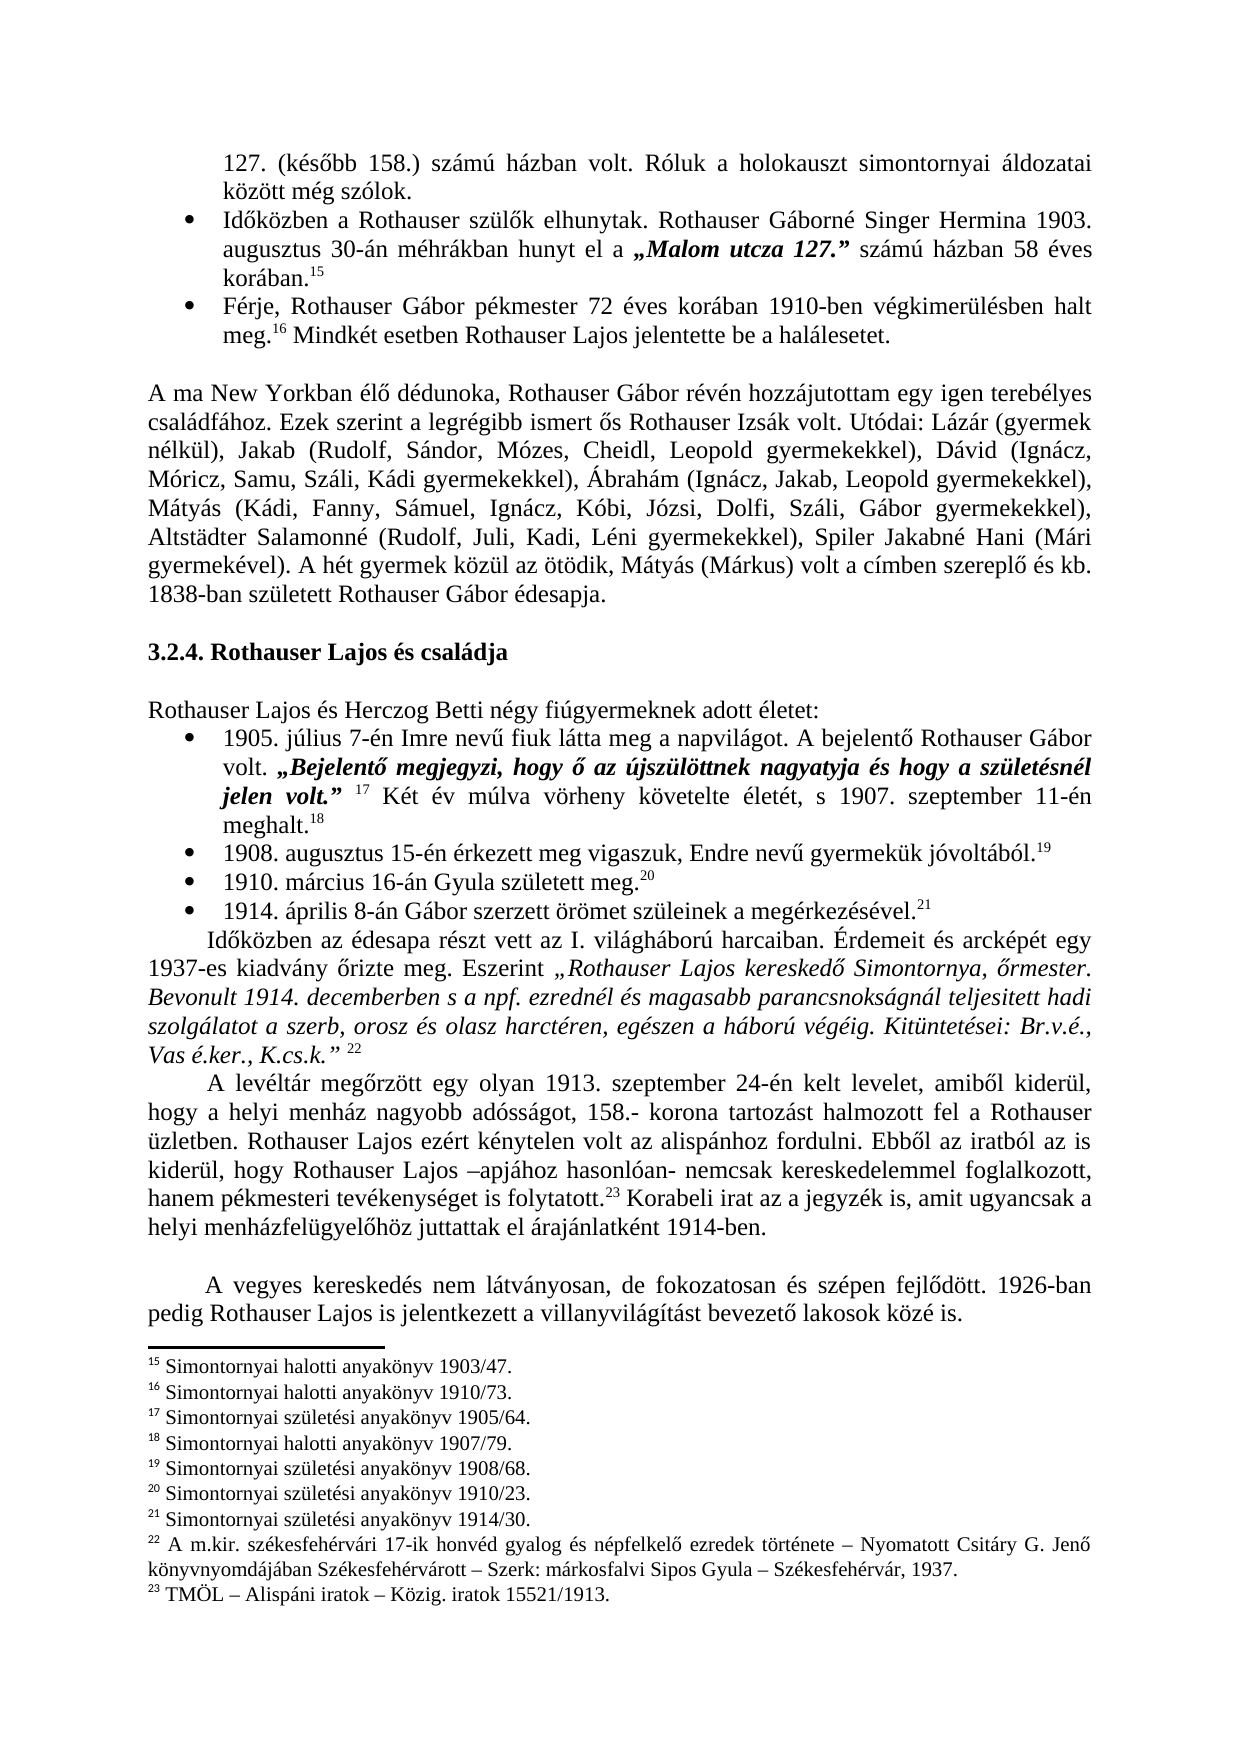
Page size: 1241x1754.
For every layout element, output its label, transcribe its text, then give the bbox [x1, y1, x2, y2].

text Rothauser Lajos és Herczog Betti négy fiúgyermeknek adott életet: [148, 695, 1093, 723]
text A vegyes kereskedés nem látványosan, de fokozatosan és szépen fejlődött. 1926-ban pedig Rothauser Lajos is jelentkezett a villanyvilágítást bevezető lakosok közé is. [148, 1270, 1093, 1327]
text 3.2.4. Rothauser Lajos és családja [148, 637, 1093, 666]
list 1910. március 16-án Gyula született meg. [185, 867, 1093, 896]
list Időközben a Rothauser szülők elhunytak. Rothauser Gáborné Singer Hermina 1903. augusztus 30-án méhrákban hunyt el a „Malom utcza 127.” számú házban 58 éves korában. [185, 205, 1093, 291]
list Lajos fiuk 1879. január 18-án született szintén Bucher Teréz bába közreműködésével. A metélést Güncz Farkas, a komaságot Fried Vilmos vállalta. Rothauser Lajos Simontornyán maradt és vegyeskereskedést nyitott. 1904. augusztus 7-én vette feleségül Herczog Dávid és Stark Rozália Betti nevű leányát. A menyasszony 1882. december 28-án született Sárszentlőrincen, de minden bizonnyal már jó ideje élhettek Simontornyán. A tanúk szerepét a 49 éves Grószman Jakab rőfös kereskedő és az 58 éves Stark Ignác gabonakereskedő vállalta. Lakásuk és kereskedésük a Kossuth tér 127. (később 158.) számú házban volt. Róluk a holokauszt simontornyai áldozatai között még szólok. [185, 148, 1093, 205]
list 1914. április 8-án Gábor szerzett örömet szüleinek a megérkezésével. [185, 896, 1093, 925]
text Időközben az édesapa részt vett az I. világháború harcaiban. Érdemeit és arcképét egy 1937-es kiadvány őrizte meg. Eszerint „Rothauser Lajos kereskedő Simontornya, őrmester. Bevonult 1914. decemberben s a npf. ezrednél és magasabb parancsnokságnál teljesitett hadi szolgálatot a szerb, orosz és olasz harctéren, egészen a háború végéig. Kitüntetései: Br.v.é., Vas é.ker., K.cs.k.” [148, 925, 1093, 1068]
list Férje, Rothauser Gábor pékmester 72 éves korában 1910-ben végkimerülésben halt meg. Mindkét esetben Rothauser Lajos jelentette be a halálesetet. [185, 291, 1093, 349]
list 1905. július 7-én Imre nevű fiuk látta meg a napvilágot. A bejelentő Rothauser Gábor volt. „Bejelentő megjegyzi, hogy ő az újszülöttnek nagyatyja és hogy a születésnél jelen volt.” Két év múlva vörheny követelte életét, s 1907. szeptember 11-én meghalt. [185, 723, 1093, 838]
text A ma New Yorkban élő dédunoka, Rothauser Gábor révén hozzájutottam egy igen terebélyes családfához. Ezek szerint a legrégibb ismert ős Rothauser Izsák volt. Utódai: Lázár (gyermek nélkül), Jakab (Rudolf, Sándor, Mózes, Cheidl, Leopold gyermekekkel), Dávid (Ignácz, Móricz, Samu, Száli, Kádi gyermekekkel), Ábrahám (Ignácz, Jakab, Leopold gyermekekkel), Mátyás (Kádi, Fanny, Sámuel, Ignácz, Kóbi, Józsi, Dolfi, Száli, Gábor gyermekekkel), Altstädter Salamonné (Rudolf, Juli, Kadi, Léni gyermekekkel), Spiler Jakabné Hani (Mári gyermekével). A hét gyermek közül az ötödik, Mátyás (Márkus) volt a címben szereplő és kb. 1838-ban született Rothauser Gábor édesapja. [148, 378, 1093, 608]
list 1908. augusztus 15-én érkezett meg vigaszuk, Endre nevű gyermekük jóvoltából. [185, 838, 1093, 867]
text A levéltár megőrzött egy olyan 1913. szeptember 24-én kelt levelet, amiből kiderül, hogy a helyi menház nagyobb adósságot, 158.- korona tartozást halmozott fel a Rothauser üzletben. Rothauser Lajos ezért kénytelen volt az alispánhoz fordulni. Ebből az iratból az is kiderül, hogy Rothauser Lajos –apjához hasonlóan- nemcsak kereskedelemmel foglalkozott, hanem pékmesteri tevékenységet is folytatott. Korabeli irat az a jegyzék is, amit ugyancsak a helyi menházfelügyelőhöz juttattak el árajánlatként 1914-ben. [148, 1068, 1093, 1241]
